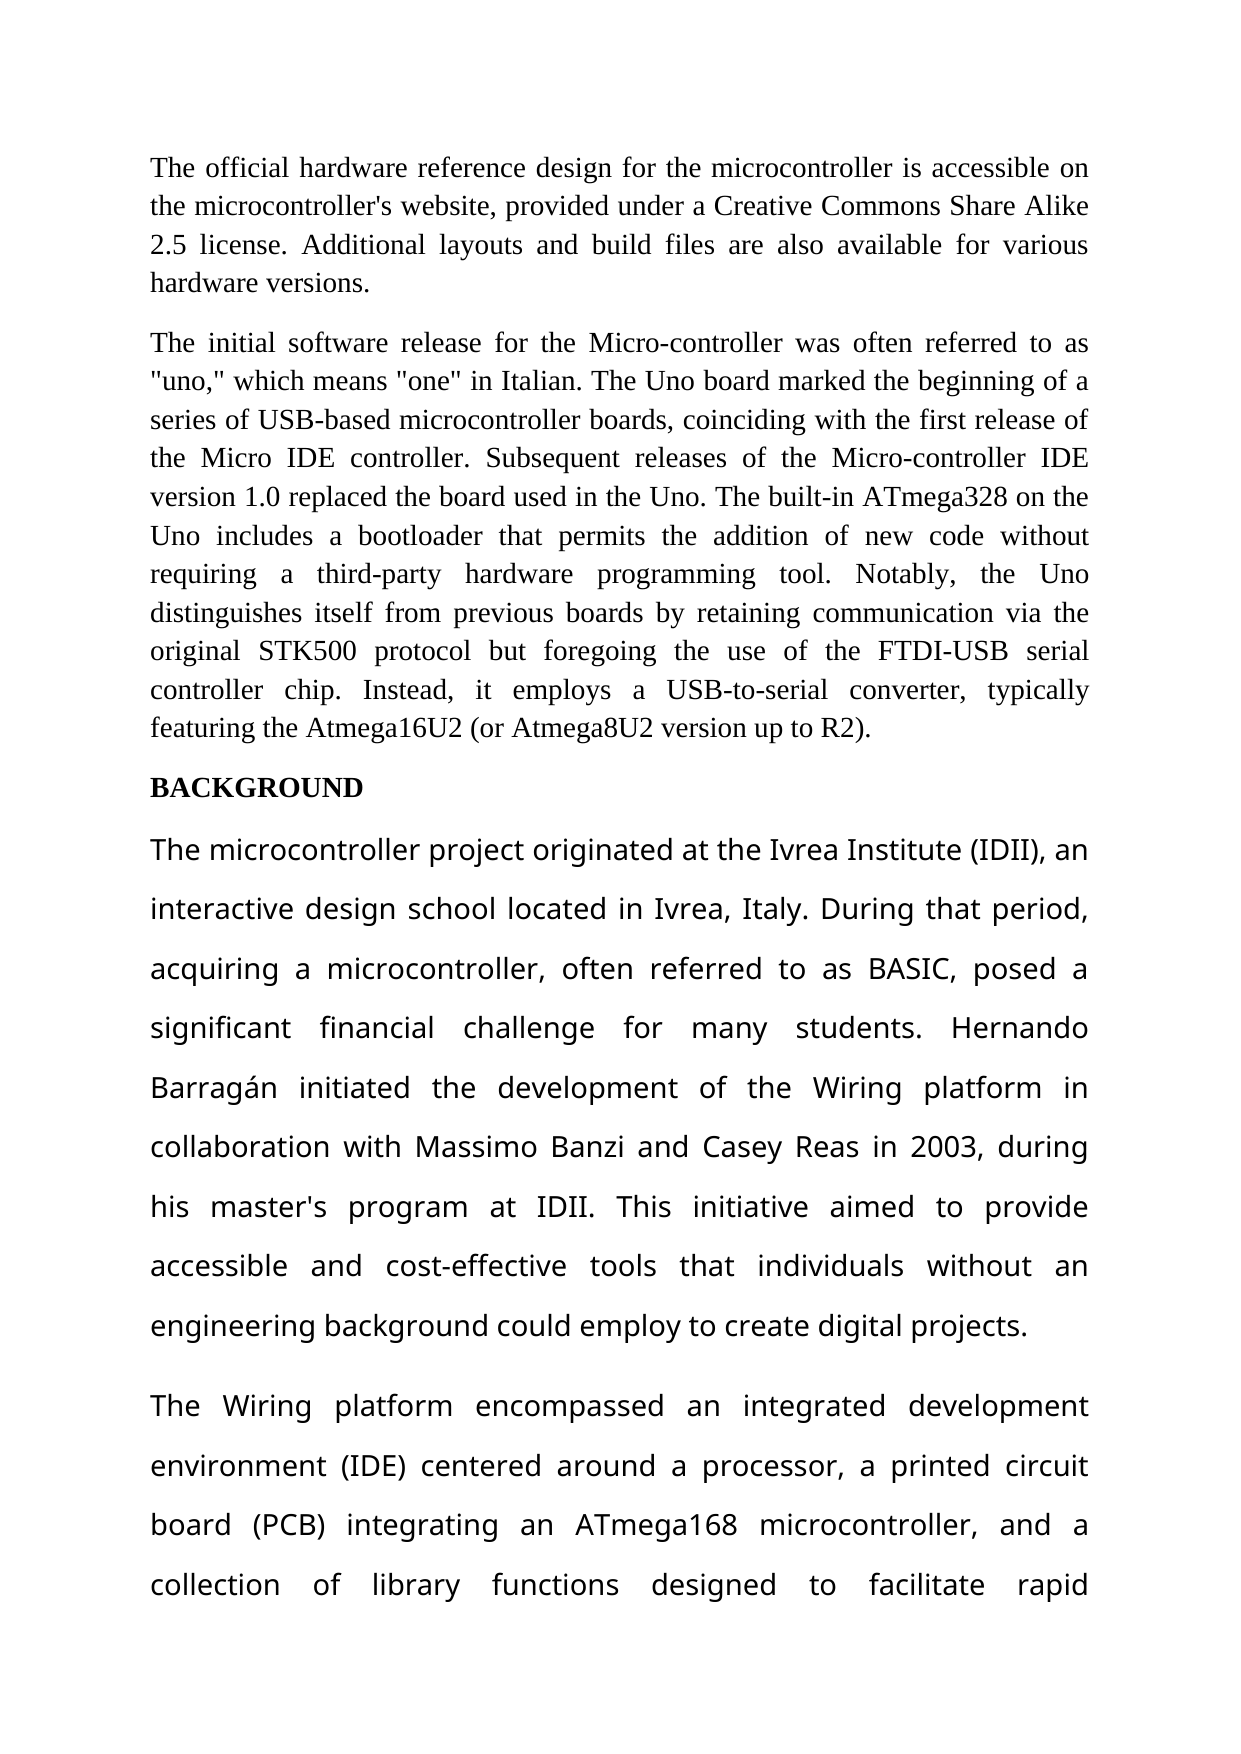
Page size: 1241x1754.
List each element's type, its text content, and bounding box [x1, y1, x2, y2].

text The official hardware reference design for the microcontroller is accessible on the microcontroller's website, provided under a Creative Commons Share Alike 2.5 license. Additional layouts and build files are also available for various hardware versions. [150, 150, 1090, 299]
text BACKGROUND [150, 770, 1090, 803]
text The microcontroller project originated at the Ivrea Institute (IDII), an interactive design school located in Ivrea, Italy. During that period, acquiring a microcontroller, often referred to as BASIC, posed a significant financial challenge for many students. Hernando Barragán initiated the development of the Wiring platform in collaboration with Massimo Banzi and Casey Reas in 2003, during his master's program at IDII. This initiative aimed to provide accessible and cost-effective tools that individuals without an engineering background could employ to create digital projects. [150, 829, 1090, 1345]
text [150, 1385, 1090, 1603]
text The initial software release for the Micro-controller was often referred to as "uno," which means "one" in Italian. The Uno board marked the beginning of a series of USB-based microcontroller boards, coinciding with the first release of the Micro IDE controller. Subsequent releases of the Micro-controller IDE version 1.0 replaced the board used in the Uno. The built-in ATmega328 on the Uno includes a bootloader that permits the addition of new code without requiring a third-party hardware programming tool. Notably, the Uno distinguishes itself from previous boards by retaining communication via the original STK500 protocol but foregoing the use of the FTDI-USB serial controller chip. Instead, it employs a USB-to-serial converter, typically featuring the Atmega16U2 (or Atmega8U2 version up to R2). [150, 325, 1090, 744]
